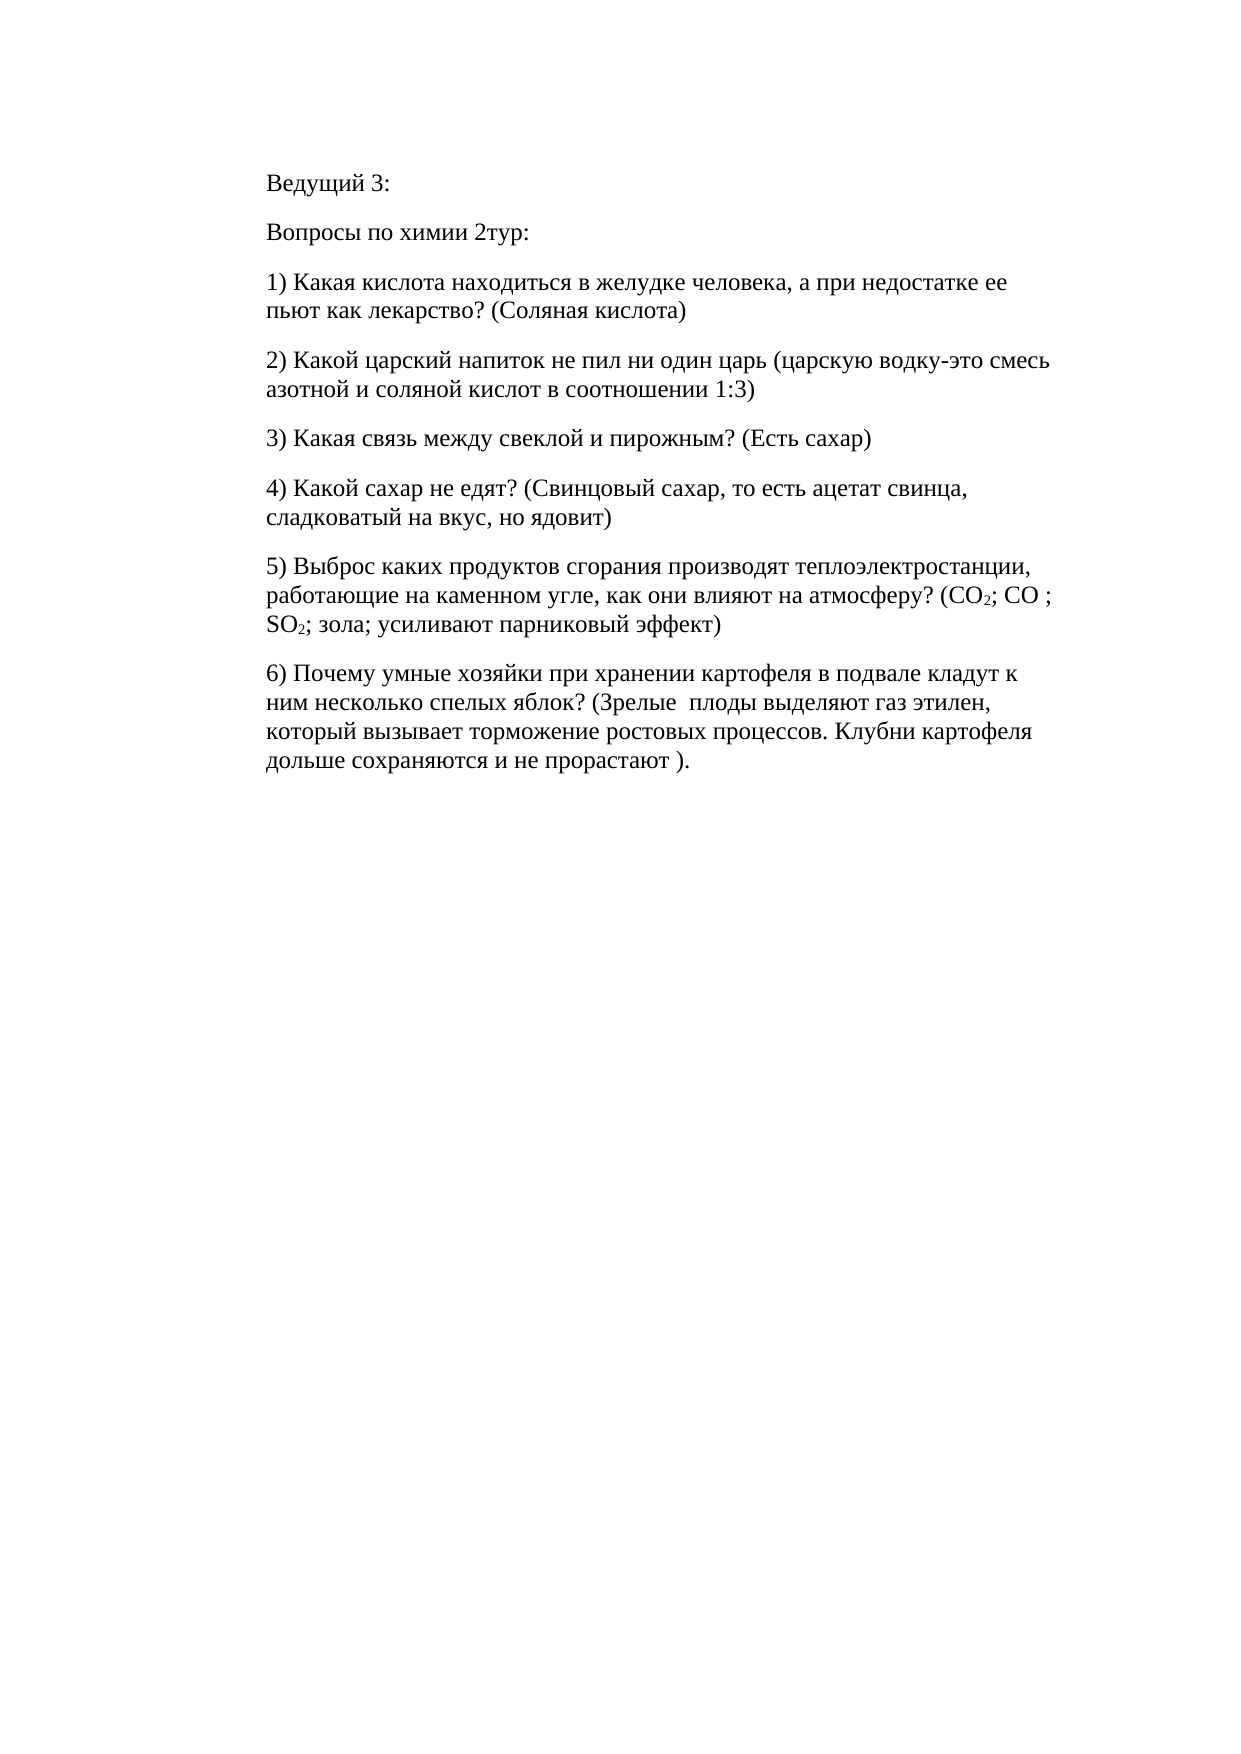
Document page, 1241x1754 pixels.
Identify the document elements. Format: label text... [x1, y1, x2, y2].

text 1) Какая кислота находиться в желудке человека, а при недостатке ее пьют как лекарство? (Соляная кислота) [266, 267, 1063, 324]
text 4) Какой сахар не едят? (Свинцовый сахар, то есть ацетат свинца, сладковатый на вкус, но ядовит) [266, 473, 1063, 531]
text 6) Почему умные хозяйки при хранении картофеля в подвале кладут к ним несколько спелых яблок? (Зрелые плоды выделяют газ этилен, который вызывает торможение ростовых процессов. Клубни картофеля дольше сохраняются и не прорастают ). [266, 658, 1063, 773]
text Ведущий 3: [266, 168, 1063, 196]
text 2) Какой царский напиток не пил ни один царь (царскую водку-это смесь азотной и соляной кислот в соотношении 1:3) [266, 345, 1063, 403]
text 5) Выброс каких продуктов сгорания производят теплоэлектростанции, работающие на каменном угле, как они влияют на атмосферу? (СО2; СО ; SО2; зола; усиливают парниковый эффект) [266, 551, 1063, 638]
text 3) Какая связь между свеклой и пирожным? (Есть сахар) [266, 423, 1063, 452]
text Вопросы по химии 2тур: [266, 217, 1063, 246]
